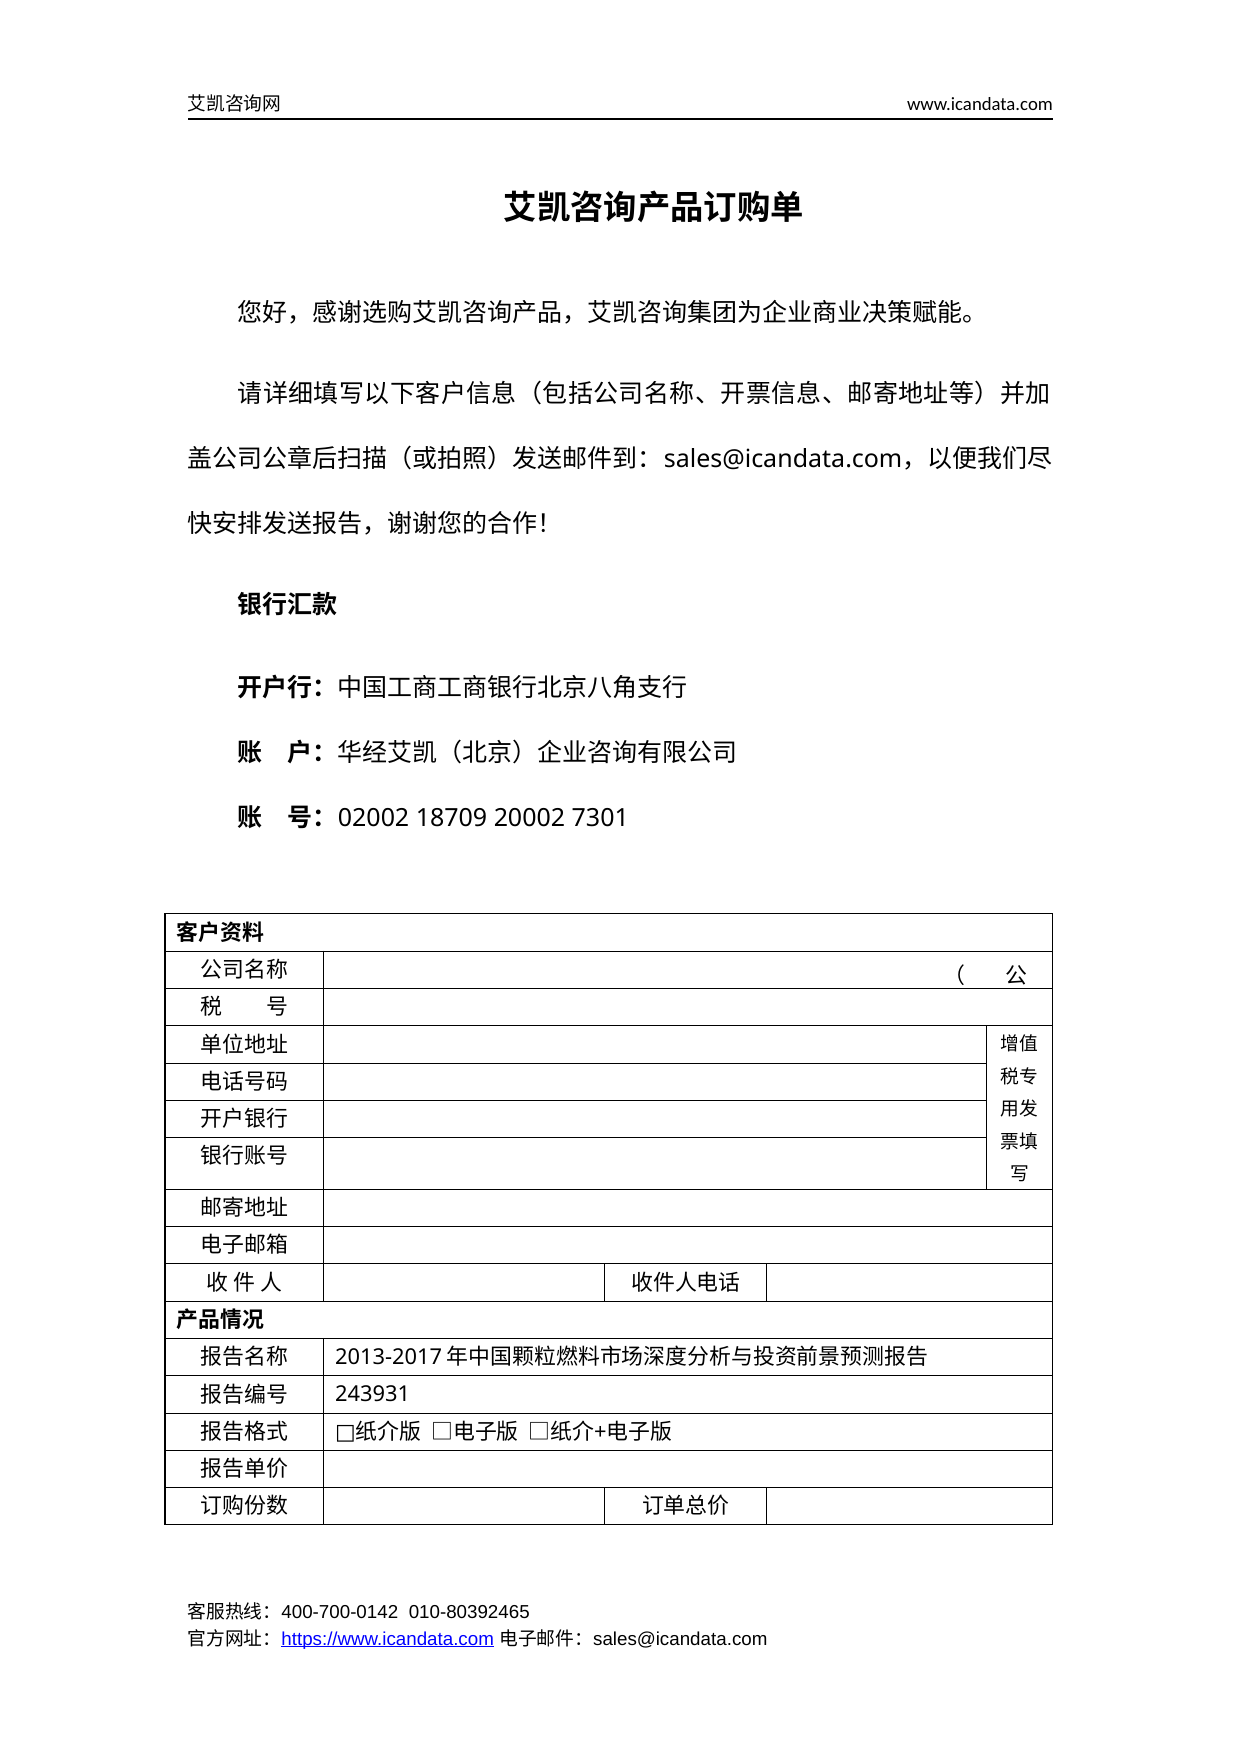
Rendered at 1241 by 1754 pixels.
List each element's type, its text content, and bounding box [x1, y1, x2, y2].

table_cell 公司名称 [166, 952, 323, 988]
table_cell 产品情况 [166, 1302, 1052, 1338]
table_cell 电话号码 [166, 1064, 323, 1100]
table_cell 订单总价 [605, 1488, 766, 1524]
table_cell [324, 1227, 1052, 1263]
table_cell 报告名称 [166, 1339, 323, 1375]
table_cell 邮寄地址 [166, 1190, 323, 1226]
table_cell [324, 1101, 986, 1137]
table_cell 2013-2017年中国颗粒燃料市场深度分析与投资前景预测报告 [324, 1339, 1052, 1375]
table_cell 单位地址 [166, 1026, 323, 1062]
table_cell 银行账号 [166, 1138, 323, 1189]
table_cell [767, 1488, 1052, 1524]
table_cell [324, 1190, 1052, 1226]
text 银行汇款 [187, 570, 1053, 635]
table_cell □纸介版 □电子版 □纸介+电子版 [324, 1414, 1052, 1450]
table_header 客户资料 [166, 914, 1052, 951]
table_cell 收件人电话 [605, 1264, 766, 1301]
table_cell [324, 1488, 604, 1524]
text 艾凯咨询产品订购单 [187, 172, 1053, 237]
table_cell [324, 1264, 604, 1301]
table_cell [324, 1138, 986, 1189]
table_cell 收 件 人 [166, 1264, 323, 1301]
table_cell 报告格式 [166, 1414, 323, 1450]
table_cell [324, 1064, 986, 1100]
table_cell 243931 [324, 1376, 1052, 1412]
table_cell [324, 1451, 1052, 1487]
table_cell 增值税专用发票填写 [987, 1026, 1052, 1189]
text 开户行：中国工商工商银行北京八角支行 [187, 653, 1053, 718]
text 您好，感谢选购艾凯咨询产品，艾凯咨询集团为企业商业决策赋能。 [187, 278, 1053, 343]
text 账 户：华经艾凯（北京）企业咨询有限公司 [187, 718, 1053, 783]
table_cell [324, 952, 1052, 988]
table_cell 报告单价 [166, 1451, 323, 1487]
text 请详细填写以下客户信息（包括公司名称、开票信息、邮寄地址等）并加盖公司公章后扫描（或拍照）发送邮件到：sales@icandata.com，以便我们尽快安排发送报告，谢谢您的合作！ [187, 359, 1053, 554]
table_cell [767, 1264, 1052, 1301]
text 账 号：02002 18709 20002 7301 [187, 783, 1053, 848]
table_cell 税 号 [166, 989, 323, 1025]
table_cell 开户银行 [166, 1101, 323, 1137]
table_cell [324, 1026, 986, 1062]
table_cell [324, 989, 1052, 1025]
table_cell 报告编号 [166, 1376, 323, 1412]
table_cell 电子邮箱 [166, 1227, 323, 1263]
table_cell 订购份数 [166, 1488, 323, 1524]
